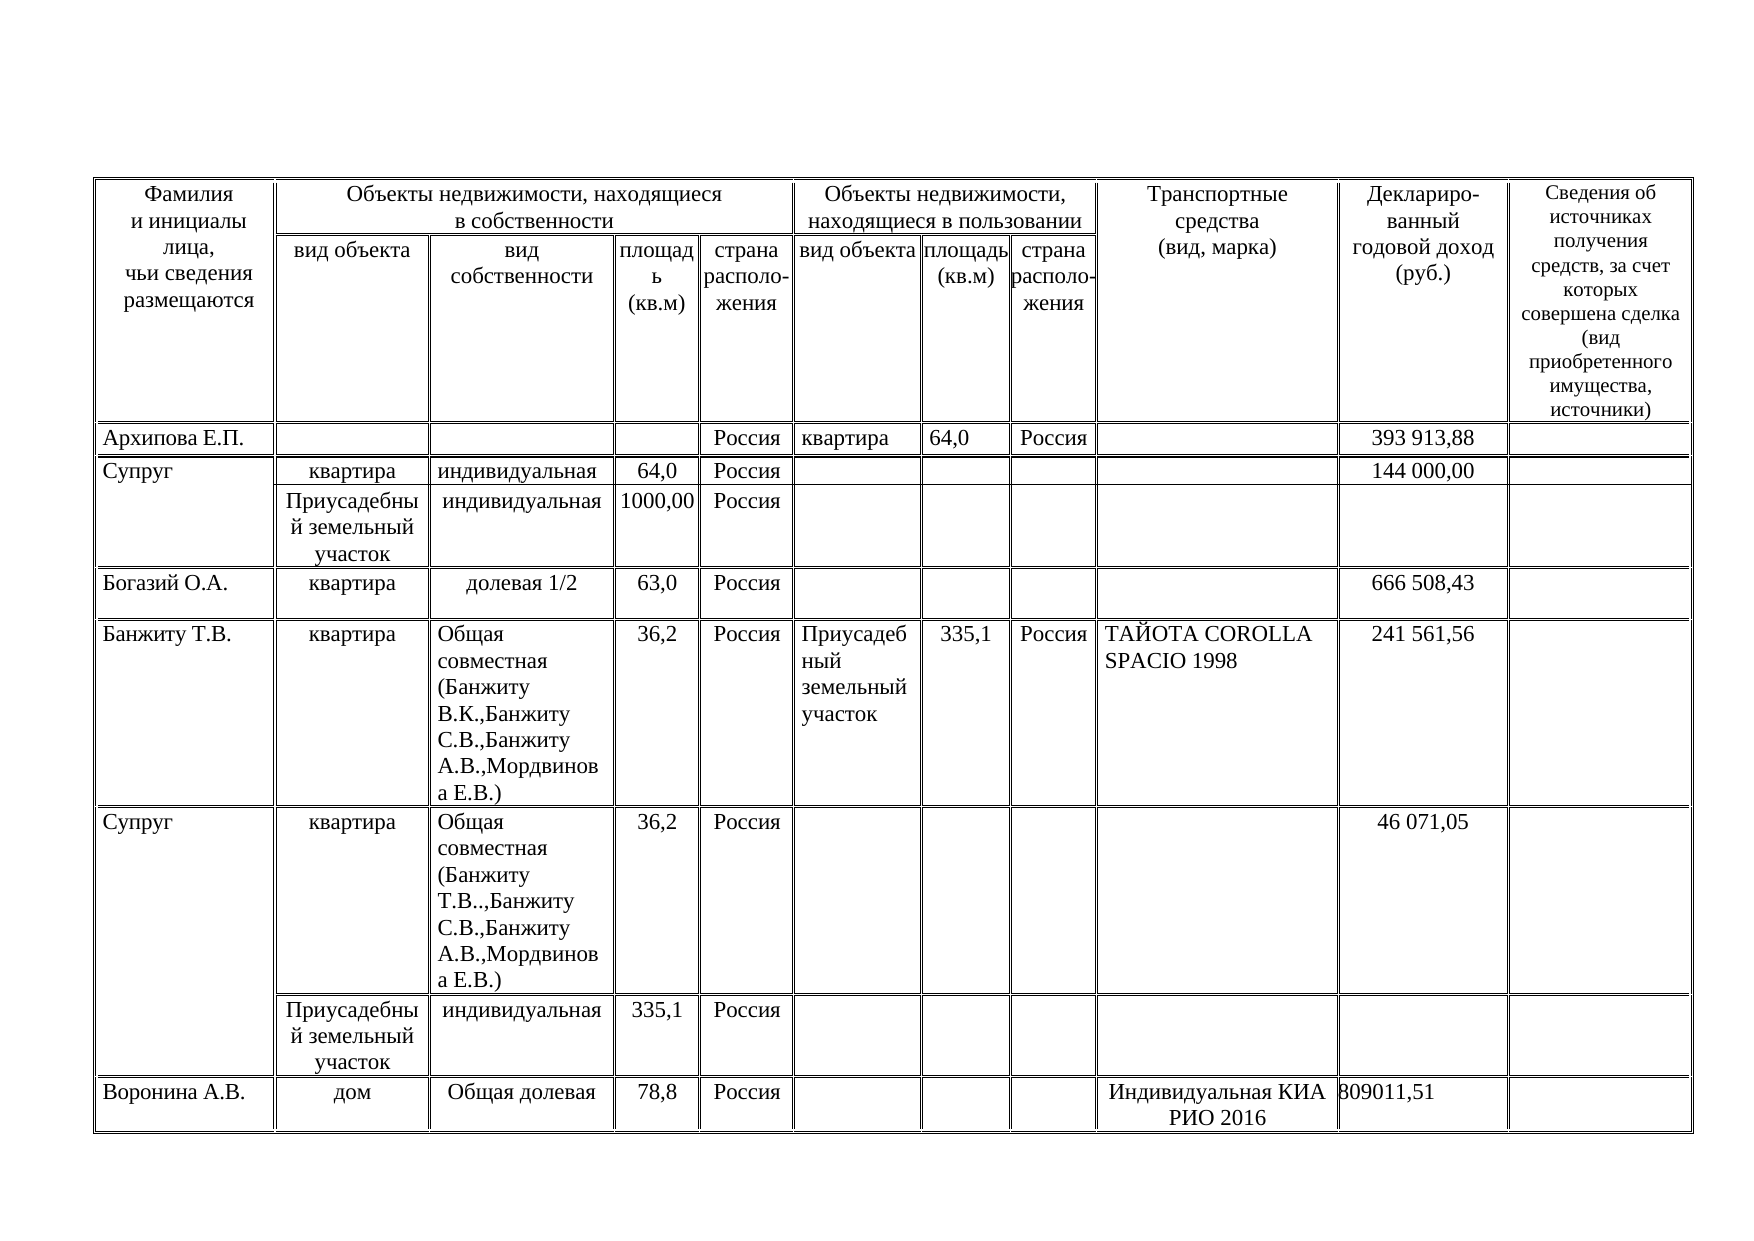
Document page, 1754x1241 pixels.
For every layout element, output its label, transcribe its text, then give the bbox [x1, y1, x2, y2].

table_cell квартира [277, 569, 428, 617]
table_cell индивидуальная [431, 485, 613, 566]
table_cell 666 508,43 [1340, 569, 1507, 617]
table_cell 36,2 [616, 621, 698, 805]
table_cell [923, 458, 1009, 484]
table_cell Общая долевая [430, 1078, 614, 1131]
table_cell 63,0 [616, 569, 698, 617]
table_cell квартира [277, 621, 428, 805]
table_cell Общая совместная (Банжиту В.К.,Банжиту С.В.,Банжиту А.В.,Мордвинова Е.В.) [431, 621, 613, 805]
table_cell 1000,00 [616, 485, 698, 566]
table_cell [1510, 618, 1691, 805]
table_cell Воронина А.В. [96, 1075, 275, 1131]
table_cell [616, 424, 698, 454]
table_cell 78,8 [614, 1078, 699, 1131]
table_cell [795, 996, 920, 1075]
table_cell Россия [701, 996, 792, 1075]
table_cell страна располо-жения [1012, 236, 1095, 421]
table_cell [1508, 805, 1693, 993]
table_cell [1510, 485, 1691, 566]
table_header Транспортные средства (вид, марка) [1097, 180, 1338, 421]
table_cell [795, 808, 920, 993]
table_cell 144 000,00 [1340, 458, 1507, 484]
table_cell Россия [699, 1075, 794, 1131]
table_cell 64,0 [923, 424, 1009, 454]
table_cell [923, 996, 1009, 1075]
table_cell индивидуальная [431, 458, 613, 484]
table_cell 241 561,56 [1340, 621, 1507, 805]
table_cell Россия [701, 458, 792, 484]
table_header Объекты недвижимости, находящиеся в пользовании [794, 178, 1097, 233]
table_cell 46 071,05 [1340, 808, 1507, 993]
table_cell квартира [277, 808, 428, 993]
table_cell индивидуальная [431, 996, 613, 1075]
table_cell Индивидуальная КИА РИО 2016 [1097, 1078, 1338, 1131]
table_cell [1098, 424, 1337, 454]
table_cell квартира [277, 458, 428, 484]
table_cell [1508, 454, 1693, 484]
table_cell вид объекта [795, 236, 920, 421]
table_cell [1508, 566, 1693, 617]
table_cell [923, 808, 1009, 993]
table_cell Россия [1012, 621, 1095, 805]
table_cell 393 913,88 [1340, 424, 1507, 454]
table_cell дом [275, 1078, 429, 1131]
table_cell Россия [701, 424, 792, 454]
table_cell [1012, 458, 1095, 484]
table_cell вид объекта [277, 236, 428, 421]
table_cell [1012, 485, 1095, 566]
table_cell долевая 1/2 [431, 569, 613, 617]
table_cell Архипова Е.П. [95, 421, 275, 454]
table_cell площадь (кв.м) [923, 236, 1009, 421]
table_cell [277, 424, 428, 454]
table_cell площадь (кв.м) [616, 236, 698, 421]
table_cell вид собственности [431, 236, 613, 421]
table_cell Россия [701, 808, 792, 993]
table_cell [1098, 485, 1337, 566]
table_cell Приусадебный земельный участок [277, 485, 428, 566]
table_cell [1011, 1075, 1097, 1131]
table_cell страна располо-жения [701, 236, 792, 421]
table_cell [1098, 458, 1337, 484]
table_cell [1098, 569, 1337, 617]
table_cell [1508, 1075, 1691, 1131]
table_cell 36,2 [616, 808, 698, 993]
table_cell ТАЙОТА COROLLA SPACIO 1998 [1098, 621, 1337, 805]
table_cell [795, 485, 920, 566]
table_cell [1012, 808, 1095, 993]
table_cell Россия [701, 569, 792, 617]
table_cell [921, 1075, 1011, 1131]
table_cell [1012, 996, 1095, 1075]
table_cell Общая совместная (Банжиту Т.В..,Банжиту С.В.,Банжиту А.В.,Мордвинова Е.В.) [431, 808, 613, 993]
table_cell [795, 569, 920, 617]
table_cell [1508, 421, 1693, 454]
table_cell Супруг [95, 454, 275, 566]
table_cell Приусадебный земельный участок [795, 621, 920, 805]
table_cell Богазий О.А. [95, 566, 275, 617]
table_cell 335,1 [923, 621, 1009, 805]
table_header Сведения об источниках получения средств, за счет которых совершена сделка (вид приобретенного имущества, источники) [1508, 180, 1691, 421]
table_header Деклариро-ванный годовой доход (руб.) [1338, 180, 1508, 421]
table_header Фамилия и инициалы лица, чьи сведения размещаются [95, 178, 275, 421]
table_cell [923, 485, 1009, 566]
table_cell [431, 424, 613, 454]
table_cell [1098, 808, 1337, 993]
table_cell Россия [701, 621, 792, 805]
table_cell Приусадебный земельный участок [277, 996, 428, 1075]
table_cell 64,0 [616, 458, 698, 484]
table_cell Банжиту Т.В. [96, 618, 273, 805]
table_cell Россия [1012, 424, 1095, 454]
table_header Объекты недвижимости, находящиеся в собственности [275, 178, 794, 233]
table_cell [1098, 996, 1337, 1075]
table_cell [794, 1078, 921, 1131]
table_cell [1340, 996, 1507, 1075]
table_cell [923, 569, 1009, 617]
table_cell [1012, 569, 1095, 617]
table_cell 335,1 [616, 996, 698, 1075]
table_cell [1510, 993, 1691, 1075]
table_cell квартира [795, 424, 920, 454]
table_cell Россия [701, 485, 792, 566]
table_cell [1340, 485, 1507, 566]
table_cell 809011,51 [1338, 1078, 1508, 1131]
table_cell [795, 458, 920, 484]
table_cell Супруг [95, 805, 275, 1075]
